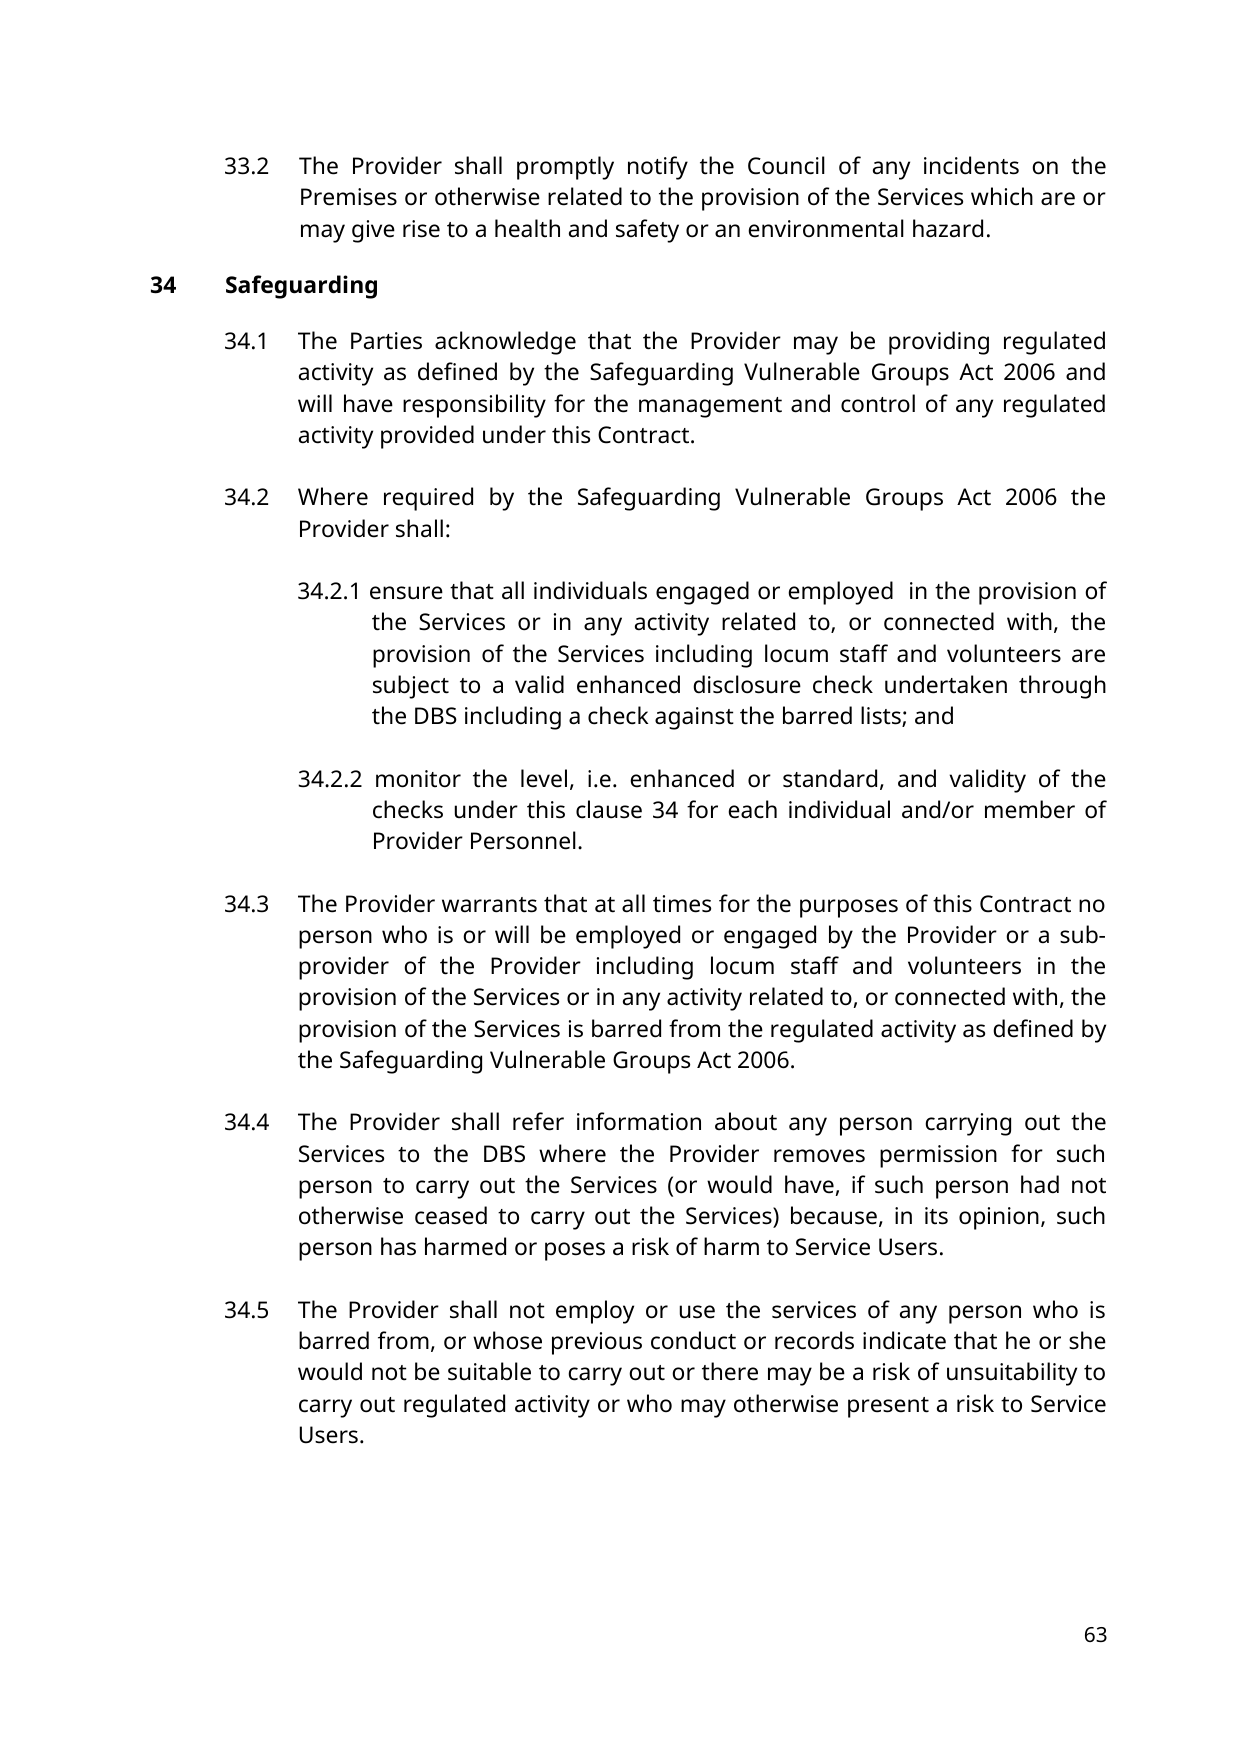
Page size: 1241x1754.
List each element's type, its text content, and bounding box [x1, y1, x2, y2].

text 34.2.1 ensure that all individuals engaged or employed in the provision of the Services or in any activity related to, or connected with, the provision of the Services including locum staff and volunteers are subject to a valid enhanced disclosure check undertaken through the DBS including a check against the barred lists; and [297, 575, 1107, 731]
text 34.2.2 monitor the level, i.e. enhanced or standard, and validity of the checks under this clause 34 for each individual and/or member of Provider Personnel. [298, 762, 1107, 856]
text 34.3 The Provider warrants that at all times for the purposes of this Contract no person who is or will be employed or engaged by the Provider or a sub- provider of the Provider including locum staff and volunteers in the provision of the Services or in any activity related to, or connected with, the provision of the Services is barred from the regulated activity as defined by the Safeguarding Vulnerable Groups Act 2006. [224, 887, 1107, 1075]
text 34.1 The Parties acknowledge that the Provider may be providing regulated activity as defined by the Safeguarding Vulnerable Groups Act 2006 and will have responsibility for the management and control of any regulated activity provided under this Contract. [224, 325, 1107, 450]
text 34.5 The Provider shall not employ or use the services of any person who is barred from, or whose previous conduct or records indicate that he or she would not be suitable to carry out or there may be a risk of unsuitability to carry out regulated activity or who may otherwise present a risk to Service Users. [224, 1294, 1107, 1450]
text 34.2 Where required by the Safeguarding Vulnerable Groups Act 2006 the Provider shall: [224, 481, 1107, 544]
subtitle The Provider shall promptly notify the Council of any incidents on the Premises or otherwise related to the provision of the Services which are or may give rise to a health and safety or an environmental hazard. [224, 150, 1107, 244]
subtitle Safeguarding [150, 269, 1107, 300]
text 34.4 The Provider shall refer information about any person carrying out the Services to the DBS where the Provider removes permission for such person to carry out the Services (or would have, if such person had not otherwise ceased to carry out the Services) because, in its opinion, such person has harmed or poses a risk of harm to Service Users. [224, 1106, 1107, 1262]
